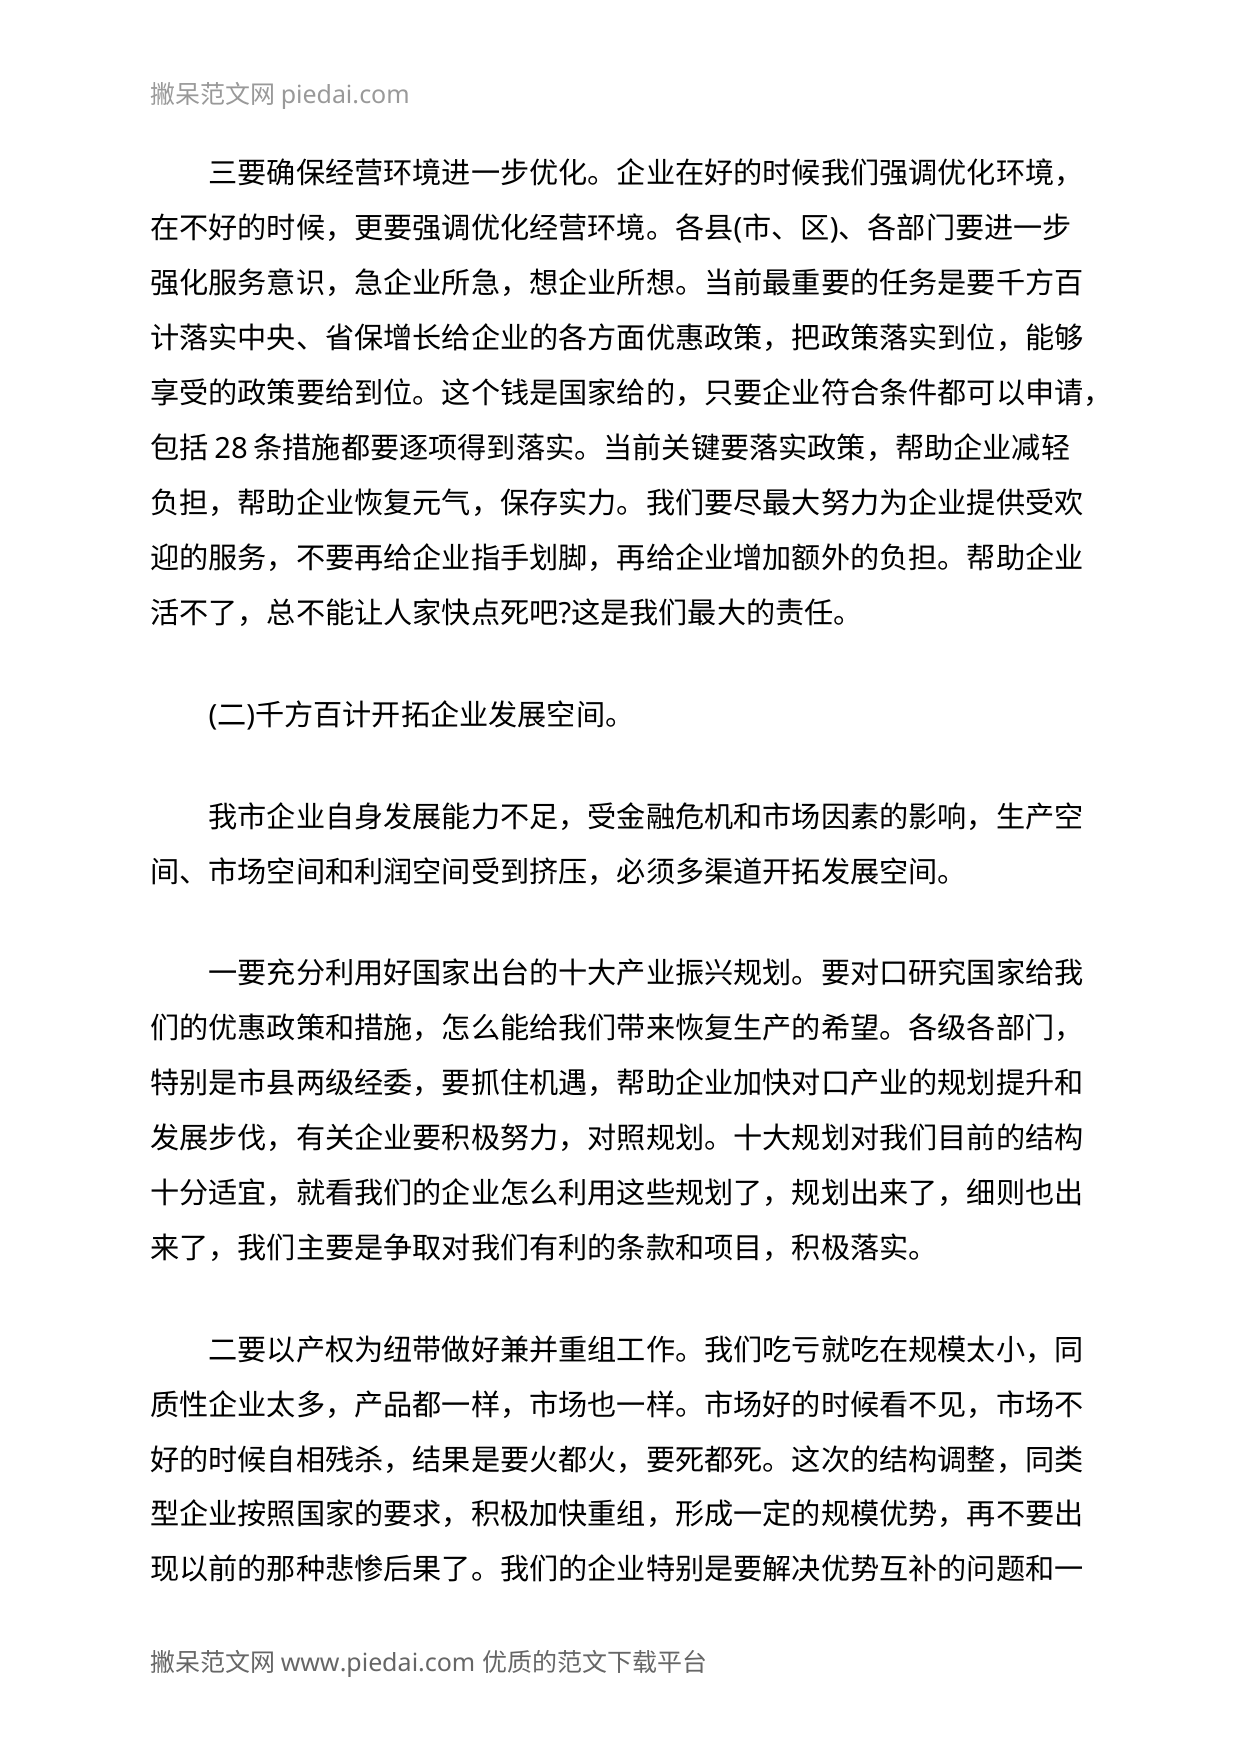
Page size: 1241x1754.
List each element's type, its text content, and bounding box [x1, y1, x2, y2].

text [150, 1326, 1090, 1588]
text 三要确保经营环境进一步优化。企业在好的时候我们强调优化环境，在不好的时候，更要强调优化经营环境。各县(市、区)、各部门要进一步强化服务意识，急企业所急，想企业所想。当前最重要的任务是要千方百计落实中央、省保增长给企业的各方面优惠政策，把政策落实到位，能够享受的政策要给到位。这个钱是国家给的，只要企业符合条件都可以申请，包括28条措施都要逐项得到落实。当前关键要落实政策，帮助企业减轻负担，帮助企业恢复元气，保存实力。我们要尽最大努力为企业提供受欢迎的服务，不要再给企业指手划脚，再给企业增加额外的负担。帮助企业活不了，总不能让人家快点死吧?这是我们最大的责任。 [150, 150, 1090, 632]
text 一要充分利用好国家出台的十大产业振兴规划。要对口研究国家给我们的优惠政策和措施，怎么能给我们带来恢复生产的希望。各级各部门，特别是市县两级经委，要抓住机遇，帮助企业加快对口产业的规划提升和发展步伐，有关企业要积极努力，对照规划。十大规划对我们目前的结构十分适宜，就看我们的企业怎么利用这些规划了，规划出来了，细则也出来了，我们主要是争取对我们有利的条款和项目，积极落实。 [150, 950, 1090, 1267]
text 我市企业自身发展能力不足，受金融危机和市场因素的影响，生产空间、市场空间和利润空间受到挤压，必须多渠道开拓发展空间。 [150, 793, 1090, 891]
text (二)千方百计开拓企业发展空间。 [150, 691, 1090, 734]
